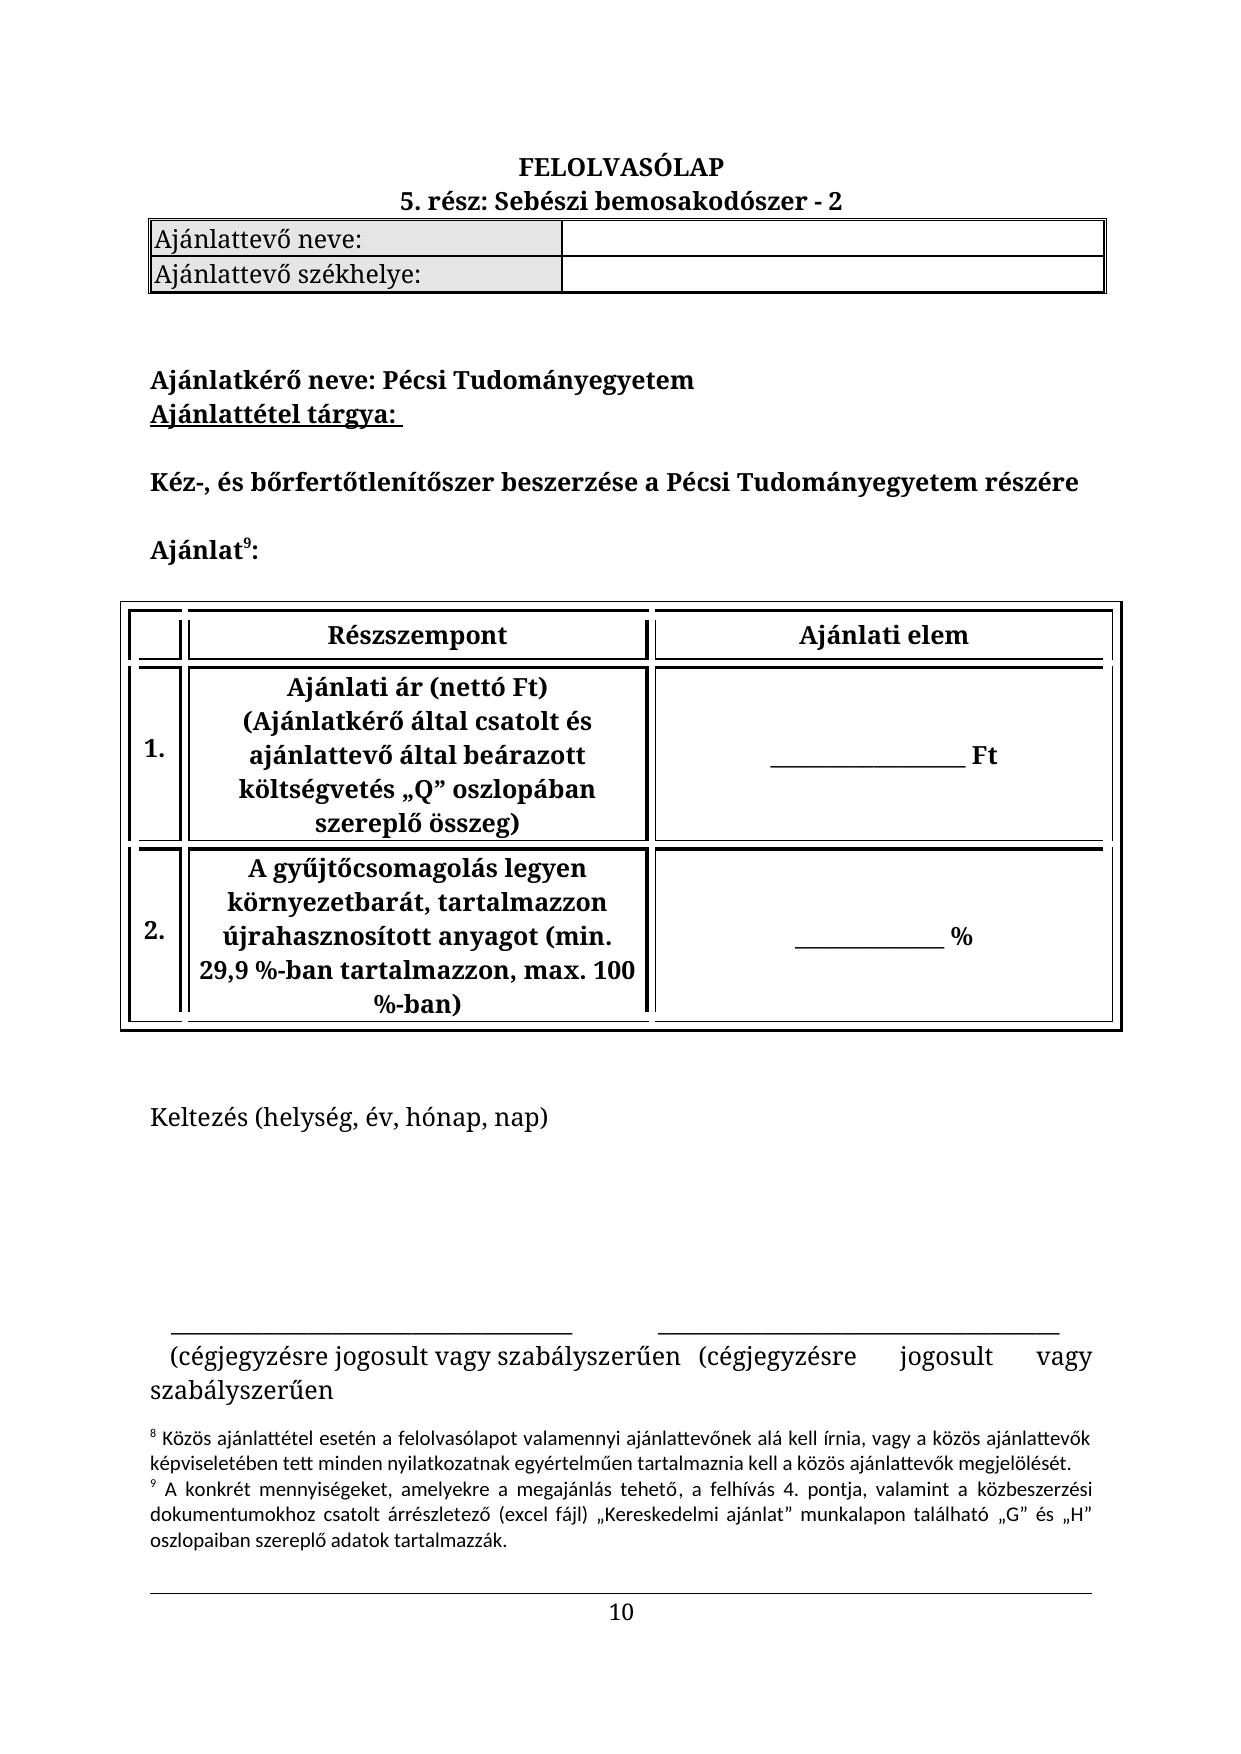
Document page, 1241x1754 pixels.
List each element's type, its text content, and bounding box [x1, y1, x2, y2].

text (cégjegyzésre jogosult vagy szabályszerűen (cégjegyzésre jogosult vagy szabályszerűen [150, 1338, 1092, 1406]
text 5. rész: Sebészi bemosakodószer - 2 [150, 184, 1092, 218]
table_header Ajánlati elem [651, 602, 1117, 658]
text Ajánlattétel tárgya: [150, 396, 1092, 431]
table_header [563, 221, 1103, 255]
table_header [125, 602, 184, 658]
text FELOLVASÓLAP [150, 150, 1092, 184]
text Ajánlat: [150, 533, 1092, 567]
table_cell [563, 257, 1103, 291]
table_header Részszempont [184, 602, 651, 658]
table_header Ajánlattevő neve: [152, 221, 561, 255]
text Ajánlatkérő neve: Pécsi Tudományegyetem [150, 362, 1092, 396]
table_cell _________________ Ft [651, 658, 1117, 839]
table_cell Ajánlati ár (nettó Ft) (Ajánlatkérő által csatolt és ajánlattevő által beárazott költségvetés „Q” oszlopában szereplő összeg) [184, 658, 651, 839]
text Kéz-, és bőrfertőtlenítőszer beszerzése a Pécsi Tudományegyetem részére [150, 464, 1092, 499]
text ___________________________________ ___________________________________ [150, 1304, 1092, 1338]
table_cell Ajánlattevő székhelye: [152, 257, 561, 291]
table_cell 1. [125, 658, 184, 839]
table_cell 2. [125, 840, 184, 1021]
table_cell A gyűjtőcsomagolás legyen környezetbarát, tartalmazzon újrahasznosított anyagot (min. 29,9 %-ban tartalmazzon, max. 100 %-ban) [184, 840, 651, 1021]
text Keltezés (helység, év, hónap, nap) [150, 1100, 1092, 1134]
table_cell _____________ % [651, 840, 1117, 1021]
